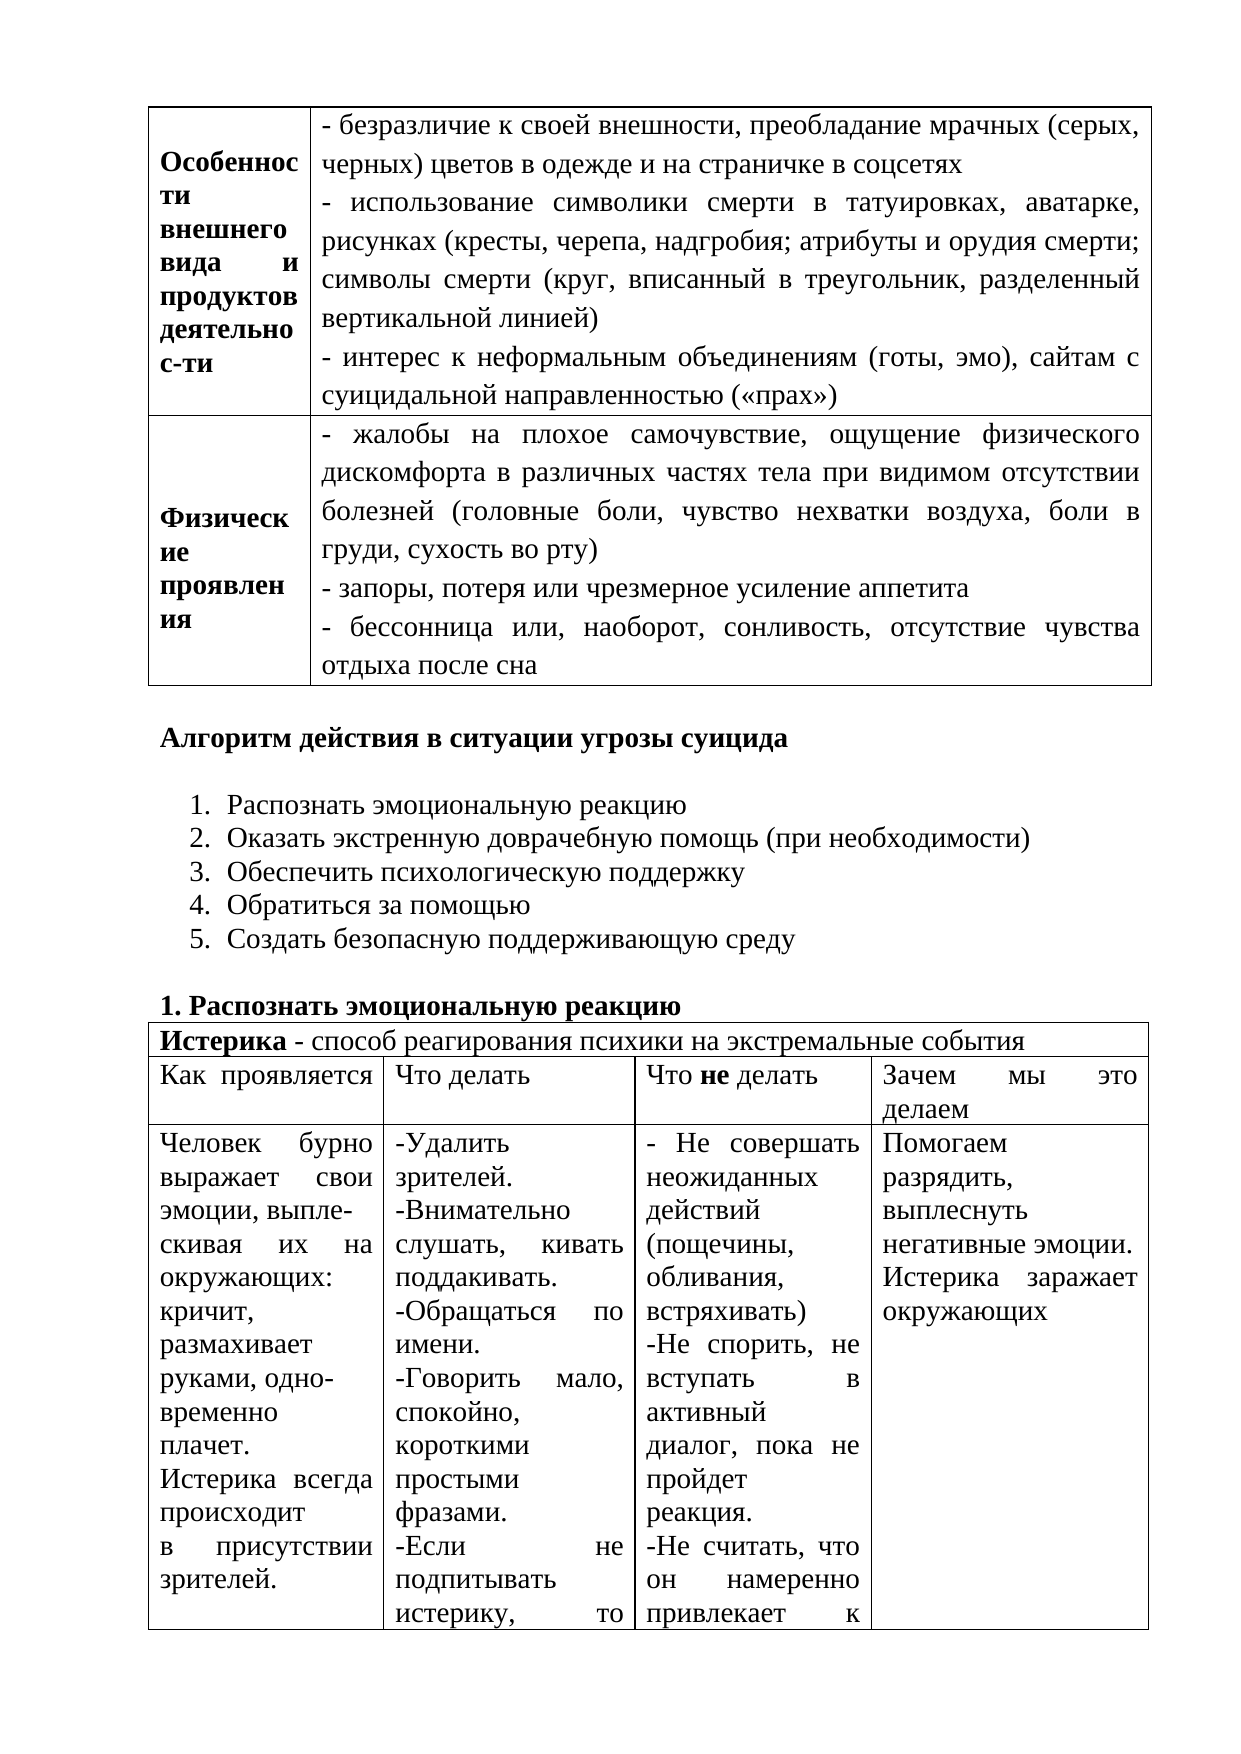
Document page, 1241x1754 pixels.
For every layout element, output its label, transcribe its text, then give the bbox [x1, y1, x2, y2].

table_cell - безразличие к своей внешности, преобладание мрачных (серых, черных) цветов в одежде и на страничке в соцсетях - использование символики смерти в татуировках, аватарке, рисунках (кресты, черепа, надгробия; атрибуты и орудия смерти; символы смерти (круг, вписанный в треугольник, разделенный вертикальной линией) - интерес к неформальным объединениям (готы, эмо), сайтам с суицидальной направленностью («прах») [311, 108, 1151, 415]
table_cell Зачем мы это делаем [872, 1057, 1148, 1124]
list Создать безопасную поддерживающую среду [189, 921, 1152, 954]
table_cell Особенности внешнего вида и продуктов деятельнос-ти [149, 108, 310, 415]
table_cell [636, 1125, 871, 1628]
text 1. Распознать эмоциональную реакцию [159, 988, 1152, 1022]
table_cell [872, 1125, 1148, 1628]
list Обеспечить психологическую поддержку [189, 854, 1152, 887]
list Распознать эмоциональную реакцию [189, 787, 1152, 820]
table_cell - жалобы на плохое самочувствие, ощущение физического дискомфорта в различных частях тела при видимом отсутствии болезней (головные боли, чувство нехватки воздуха, боли в груди, сухость во рту) - запоры, потеря или чрезмерное усиление аппетита - бессонница или, наоборот, сонливость, отсутствие чувства отдыха после сна [311, 416, 1151, 685]
list Оказать экстренную доврачебную помощь (при необходимости) [189, 820, 1152, 854]
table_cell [149, 1125, 383, 1628]
table_cell Физические проявления [149, 416, 310, 685]
list Обратиться за помощью [189, 887, 1152, 921]
table_cell Что делать [384, 1057, 634, 1124]
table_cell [384, 1125, 634, 1628]
table_cell Как проявляется [149, 1057, 383, 1124]
table_cell Что не делать [636, 1057, 871, 1124]
table_header Истерика - способ реагирования психики на экстремальные события [149, 1023, 1148, 1056]
text Алгоритм действия в ситуации угрозы суицида [159, 720, 1152, 753]
